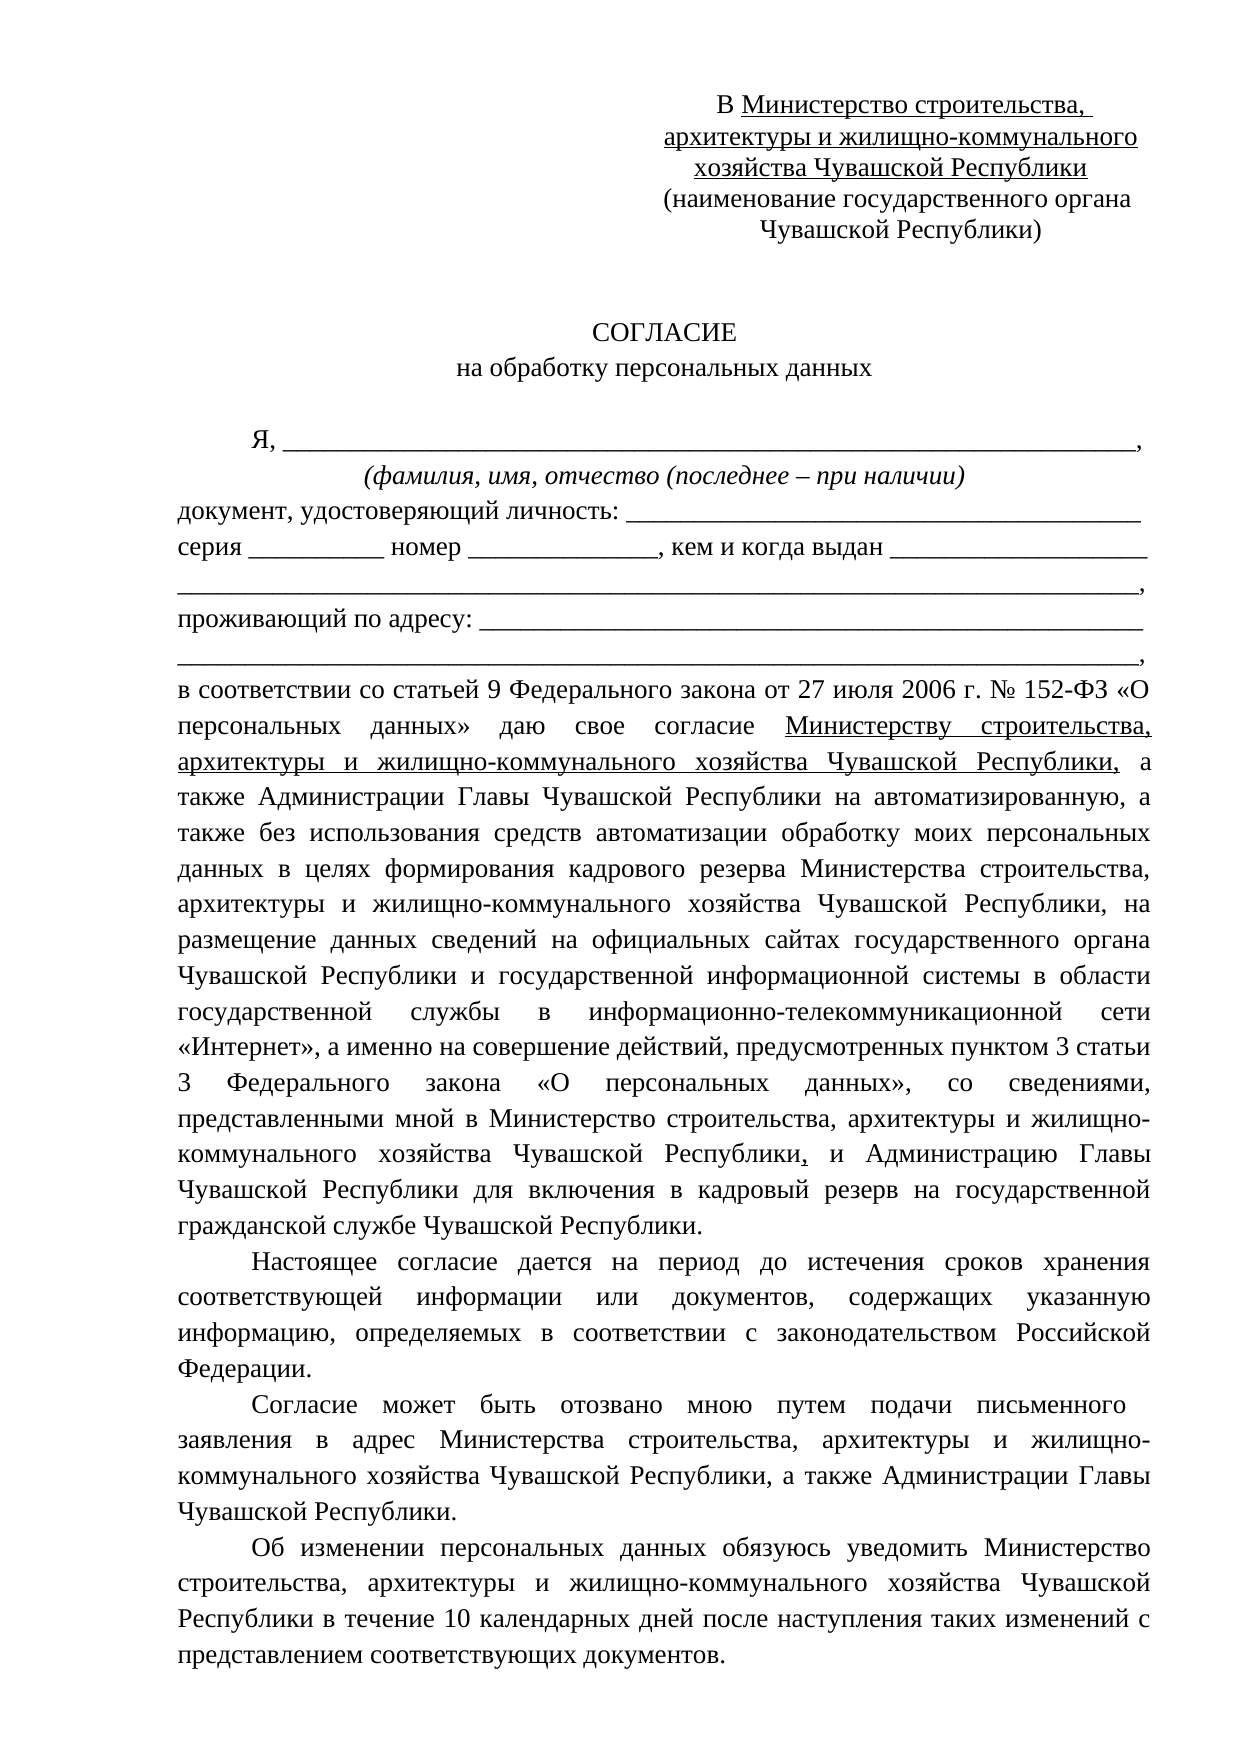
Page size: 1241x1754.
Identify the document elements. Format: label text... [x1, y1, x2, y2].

text Я, _______________________________________________________________, [177, 423, 1152, 454]
text _______________________________________________________________________, [177, 637, 1152, 668]
text В Министерство строительства, [650, 89, 1152, 120]
text в соответствии со статьей 9 Федерального закона от 27 июля 2006 г. № 152-ФЗ «О персональных данных» даю свое согласие Министерству строительства, архитектуры и жилищно-коммунального хозяйства Чувашской Республики, а также Администрации Главы Чувашской Республики на автоматизированную, а также без использования средств автоматизации обработку моих персональных данных в целях формирования кадрового резерва Министерства строительства, архитектуры и жилищно-коммунального хозяйства Чувашской Республики, на размещение данных сведений на официальных сайтах государственного органа Чувашской Республики и государственной информационной системы в области государственной службы в информационно-телекоммуникационной сети «Интернет», а именно на совершение действий, предусмотренных пунктом 3 статьи 3 Федерального закона «О персональных данных», со сведениями, представленными мной в Министерство строительства, архитектуры и жилищно-коммунального хозяйства Чувашской Республики, и Администрацию Главы Чувашской Республики для включения в кадровый резерв на государственной гражданской службе Чувашской Республики. [177, 673, 1152, 1240]
text на обработку персональных данных [177, 352, 1152, 383]
text серия __________ номер ______________, кем и когда выдан ___________________ [177, 530, 1152, 561]
text (фамилия, имя, отчество (последнее – при наличии) [177, 459, 1152, 490]
text Согласие может быть отозвано мною путем подачи письменного заявления в адрес Министерства строительства, архитектуры и жилищно-коммунального хозяйства Чувашской Республики, а также Администрации Главы Чувашской Республики. [177, 1388, 1152, 1526]
text СОГЛАСИЕ [177, 316, 1152, 347]
text документ, удостоверяющий личность: ______________________________________ [177, 494, 1152, 526]
text _______________________________________________________________________, проживающий по адресу: _________________________________________________ [177, 566, 1152, 633]
text архитектуры и жилищно-коммунального хозяйства Чувашской Республики (наименование государственного органа Чувашской Республики) [650, 120, 1152, 244]
text Настоящее согласие дается на период до истечения сроков хранения соответствующей информации или документов, содержащих указанную информацию, определяемых в соответствии с законодательством Российской Федерации. [177, 1245, 1152, 1383]
text Об изменении персональных данных обязуюсь уведомить Министерство строительства, архитектуры и жилищно-коммунального хозяйства Чувашской Республики в течение 10 календарных дней после наступления таких изменений с представлением соответствующих документов. [177, 1531, 1152, 1669]
